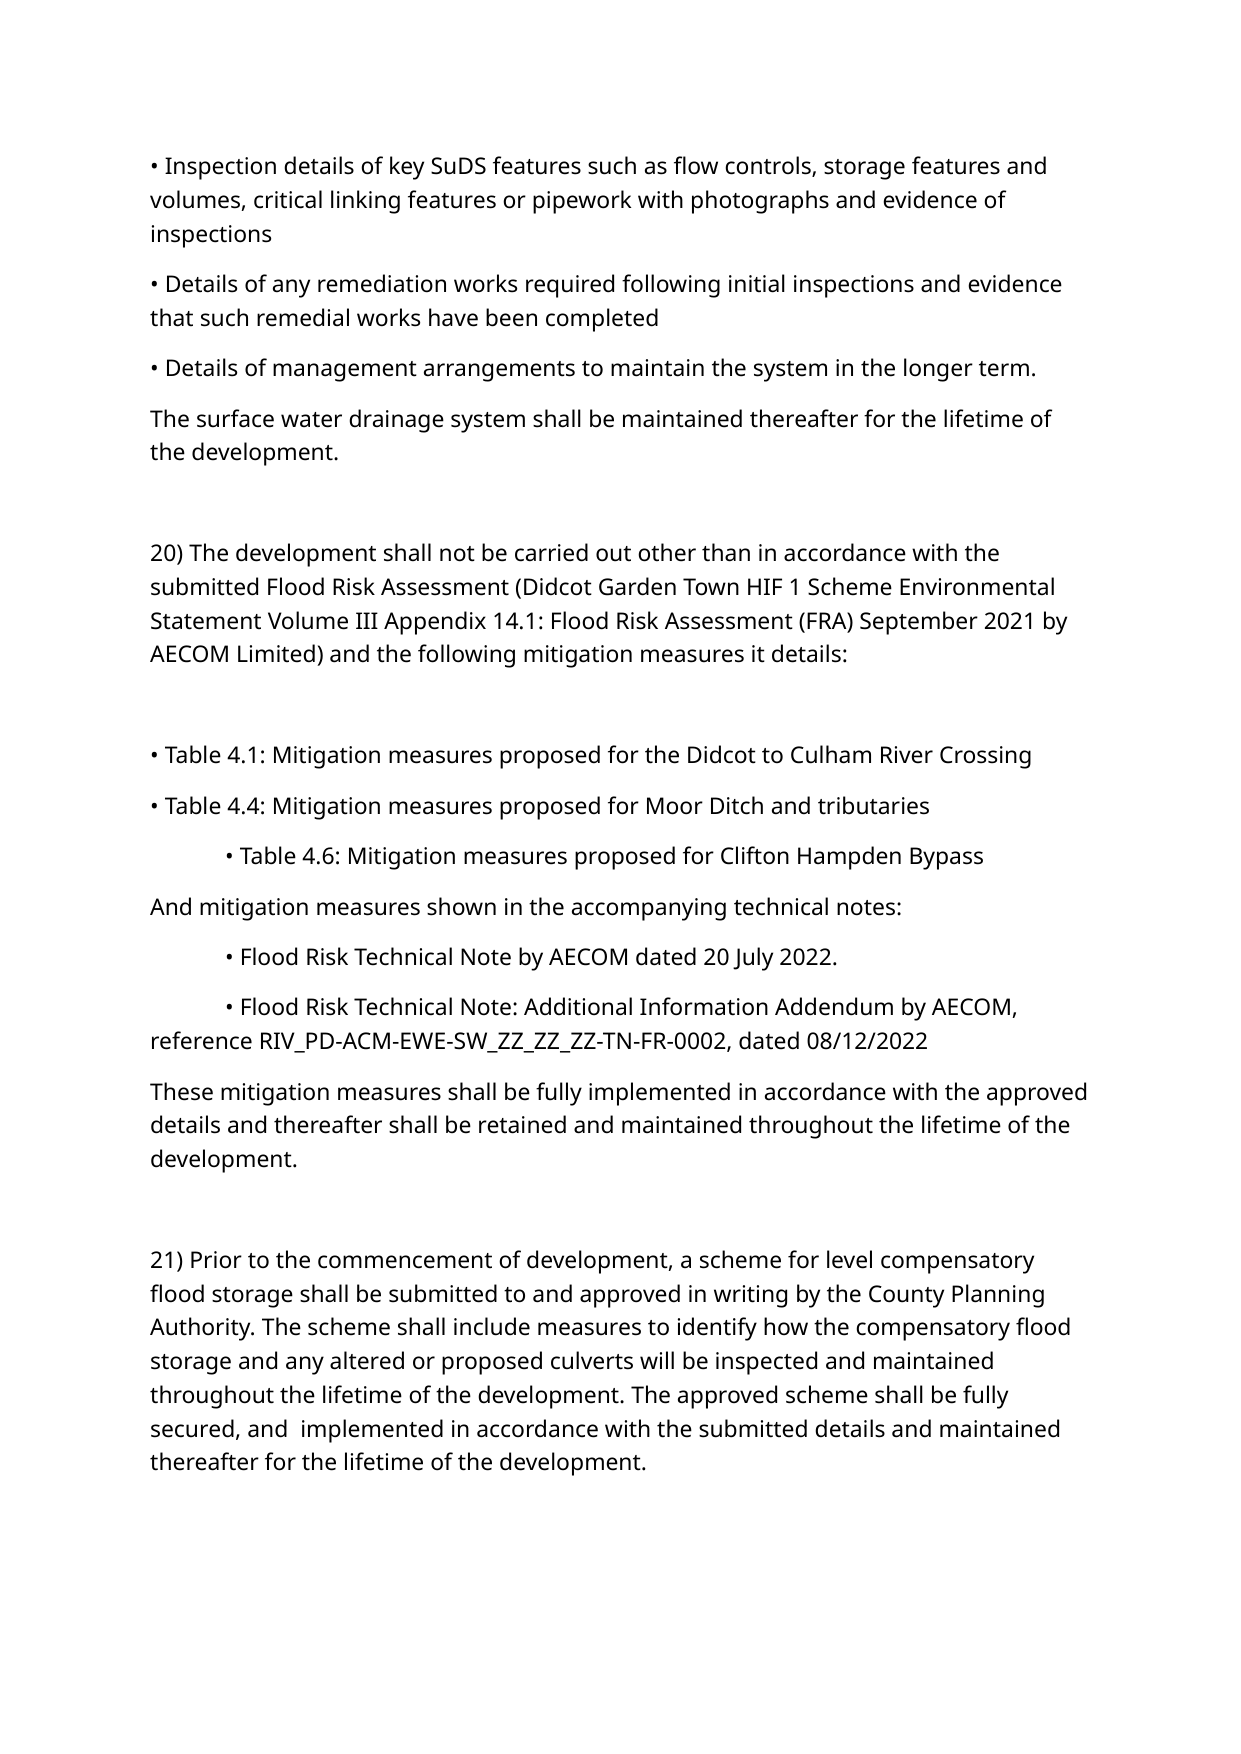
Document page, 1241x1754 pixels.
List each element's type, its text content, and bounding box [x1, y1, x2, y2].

text 20) The development shall not be carried out other than in accordance with the submitted Flood Risk Assessment (Didcot Garden Town HIF 1 Scheme Environmental Statement Volume III Appendix 14.1: Flood Risk Assessment (FRA) September 2021 by AECOM Limited) and the following mitigation measures it details: [150, 537, 1090, 669]
list • Flood Risk Technical Note by AECOM dated 20 July 2022. [150, 941, 1090, 972]
text • Table 4.4: Mitigation measures proposed for Moor Ditch and tributaries [150, 789, 1090, 821]
text • Details of management arrangements to maintain the system in the longer term. [150, 352, 1090, 383]
text These mitigation measures shall be fully implemented in accordance with the approved details and thereafter shall be retained and maintained throughout the lifetime of the development. [150, 1075, 1090, 1174]
text And mitigation measures shown in the accompanying technical notes: [150, 890, 1090, 922]
list • Flood Risk Technical Note: Additional Information Addendum by AECOM, reference RIV_PD-ACM-EWE-SW_ZZ_ZZ_ZZ-TN-FR-0002, dated 08/12/2022 [150, 991, 1090, 1056]
text 21) Prior to the commencement of development, a scheme for level compensatory flood storage shall be submitted to and approved in writing by the County Planning Authority. The scheme shall include measures to identify how the compensatory flood storage and any altered or proposed culverts will be inspected and maintained throughout the lifetime of the development. The approved scheme shall be fully secured, and implemented in accordance with the submitted details and maintained thereafter for the lifetime of the development. [150, 1244, 1090, 1477]
text The surface water drainage system shall be maintained thereafter for the lifetime of the development. [150, 402, 1090, 467]
list • Table 4.6: Mitigation measures proposed for Clifton Hampden Bypass [150, 840, 1090, 871]
text • Table 4.1: Mitigation measures proposed for the Didcot to Culham River Crossing [150, 739, 1090, 770]
text • Inspection details of key SuDS features such as flow controls, storage features and volumes, critical linking features or pipework with photographs and evidence of inspections [150, 150, 1090, 249]
text • Details of any remediation works required following initial inspections and evidence that such remedial works have been completed [150, 268, 1090, 333]
